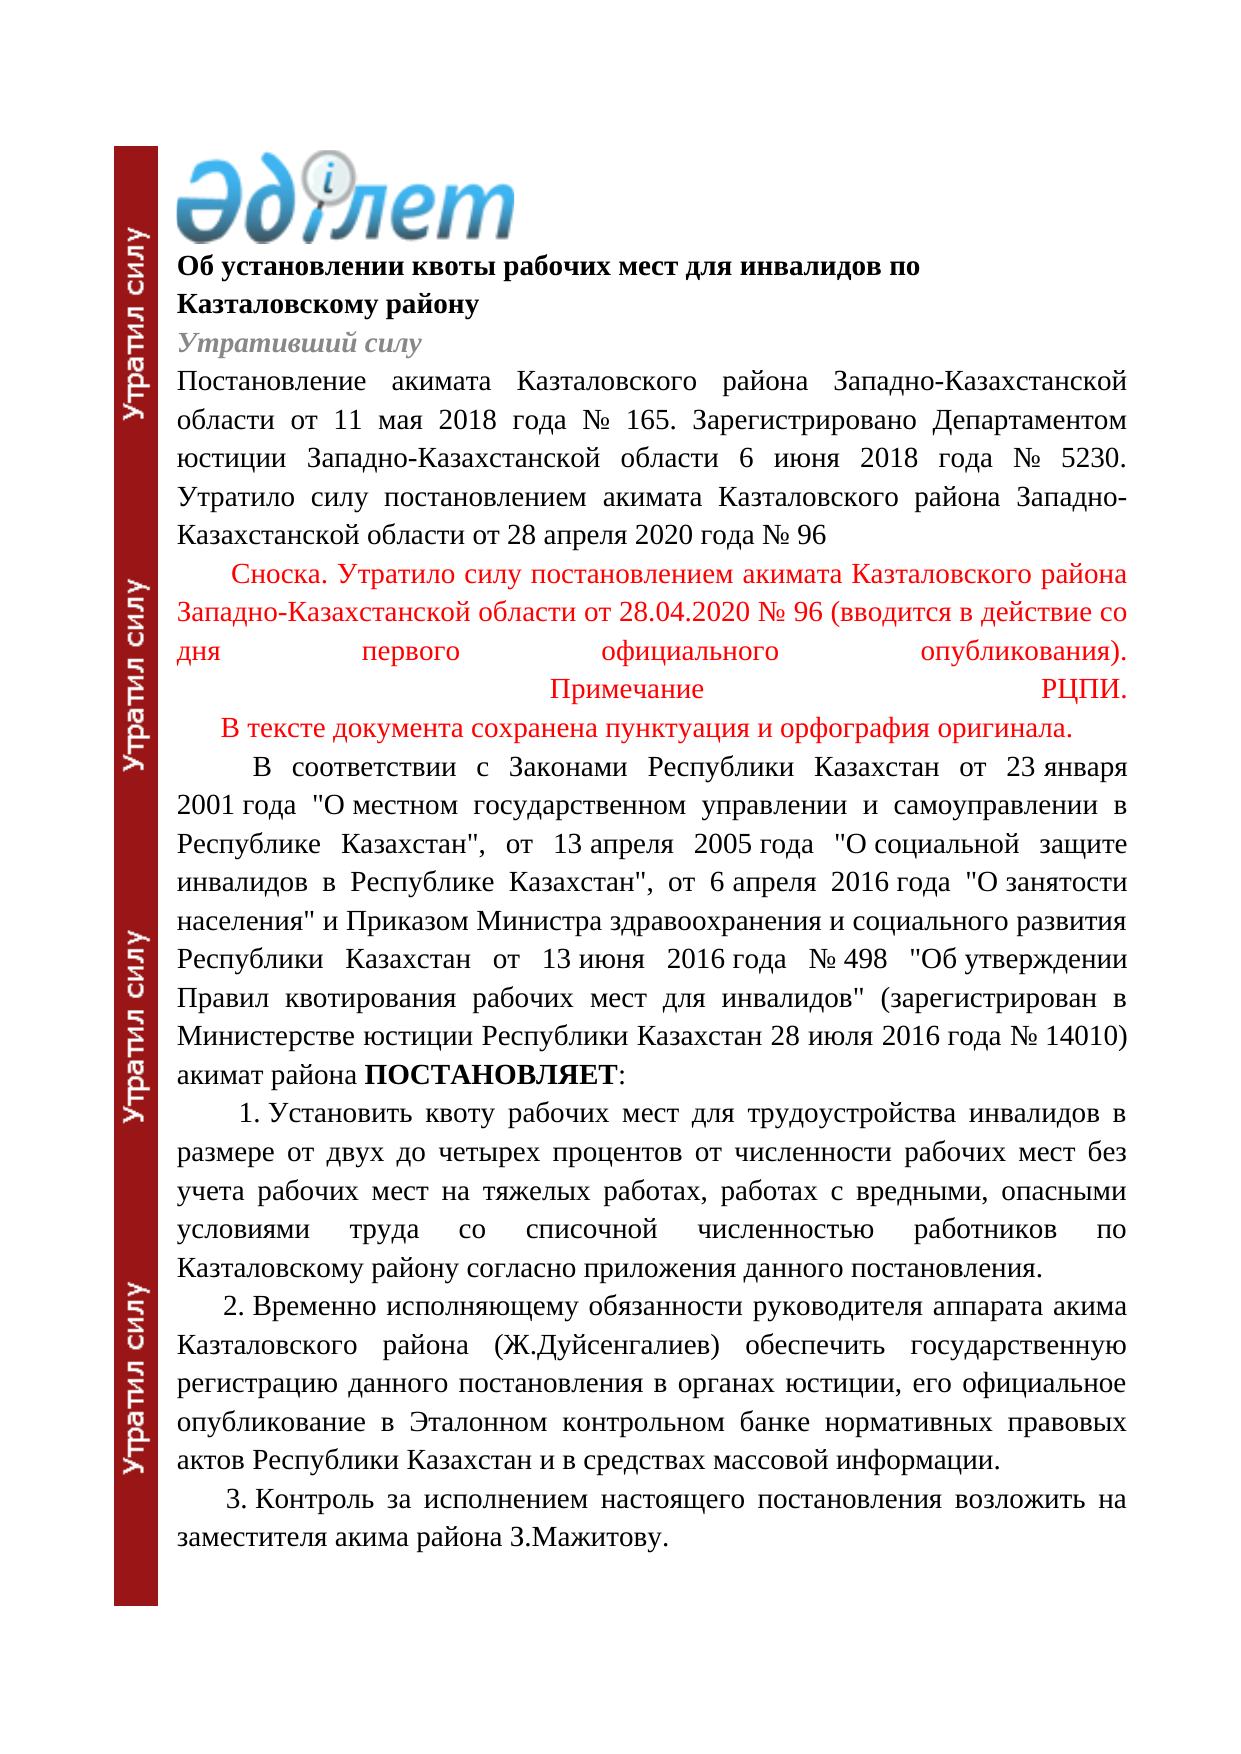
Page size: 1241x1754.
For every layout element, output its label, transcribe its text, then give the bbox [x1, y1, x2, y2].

picture [114, 744, 158, 749]
text 2. Временно исполняющему обязанности руководителя аппарата акима Казталовского района (Ж.Дуйсенгалиев) обеспечить государственную регистрацию данного постановления в органах юстиции, его официальное опубликование в Эталонном контрольном банке нормативных правовых актов Республики Казахстан и в средствах массовой информации. [112, 1288, 1128, 1476]
text Постановление акимата Казталовского района Западно-Казахстанской области от 11 мая 2018 года № 165. Зарегистрировано Департаментом юстиции Западно-Казахстанской области 6 июня 2018 года № 5230. Утратило силу постановлением акимата Казталовского района Западно-Казахстанской области от 28 апреля 2020 года № 96 [112, 363, 1128, 551]
picture [176, 150, 515, 244]
picture [114, 146, 158, 248]
picture [114, 1553, 158, 1606]
text 1. Установить квоту рабочих мест для трудоустройства инвалидов в размере от двух до четырех процентов от численности рабочих мест без учета рабочих мест на тяжелых работах, работах с вредными, опасными условиями труда со списочной численностью работников по Казталовскому району согласно приложения данного постановления. [112, 1096, 1128, 1283]
picture [114, 320, 158, 325]
picture [114, 1283, 158, 1288]
picture [114, 1476, 158, 1481]
picture [114, 1091, 158, 1096]
picture [114, 551, 158, 556]
text 3. Контроль за исполнением настоящего постановления возложить на заместителя акима района З.Мажитову. [112, 1481, 1128, 1553]
text Утративший силу [112, 325, 1128, 358]
text Об установлении квоты рабочих мест для инвалидов по Казталовскому району [112, 248, 1128, 320]
text В соответствии с Законами Республики Казахстан от 23 января 2001 года "О местном государственном управлении и самоуправлении в Республике Казахстан", от 13 апреля 2005 года "О социальной защите инвалидов в Республике Казахстан", от 6 апреля 2016 года "О занятости населения" и Приказом Министра здравоохранения и социального развития Республики Казахстан от 13 июня 2016 года № 498 "Об утверждении Правил квотирования рабочих мест для инвалидов" (зарегистрирован в Министерстве юстиции Республики Казахстан 28 июля 2016 года № 14010) акимат района ПОСТАНОВЛЯЕТ: [112, 749, 1128, 1091]
text Сноска. Утратило силу постановлением акимата Казталовского района Западно-Казахстанской области от 28.04.2020 № 96 (вводится в действие со дня первого официального опубликования). Примечание РЦПИ. В тексте документа сохранена пунктуация и орфография оригинала. [112, 556, 1128, 744]
picture [114, 358, 158, 363]
